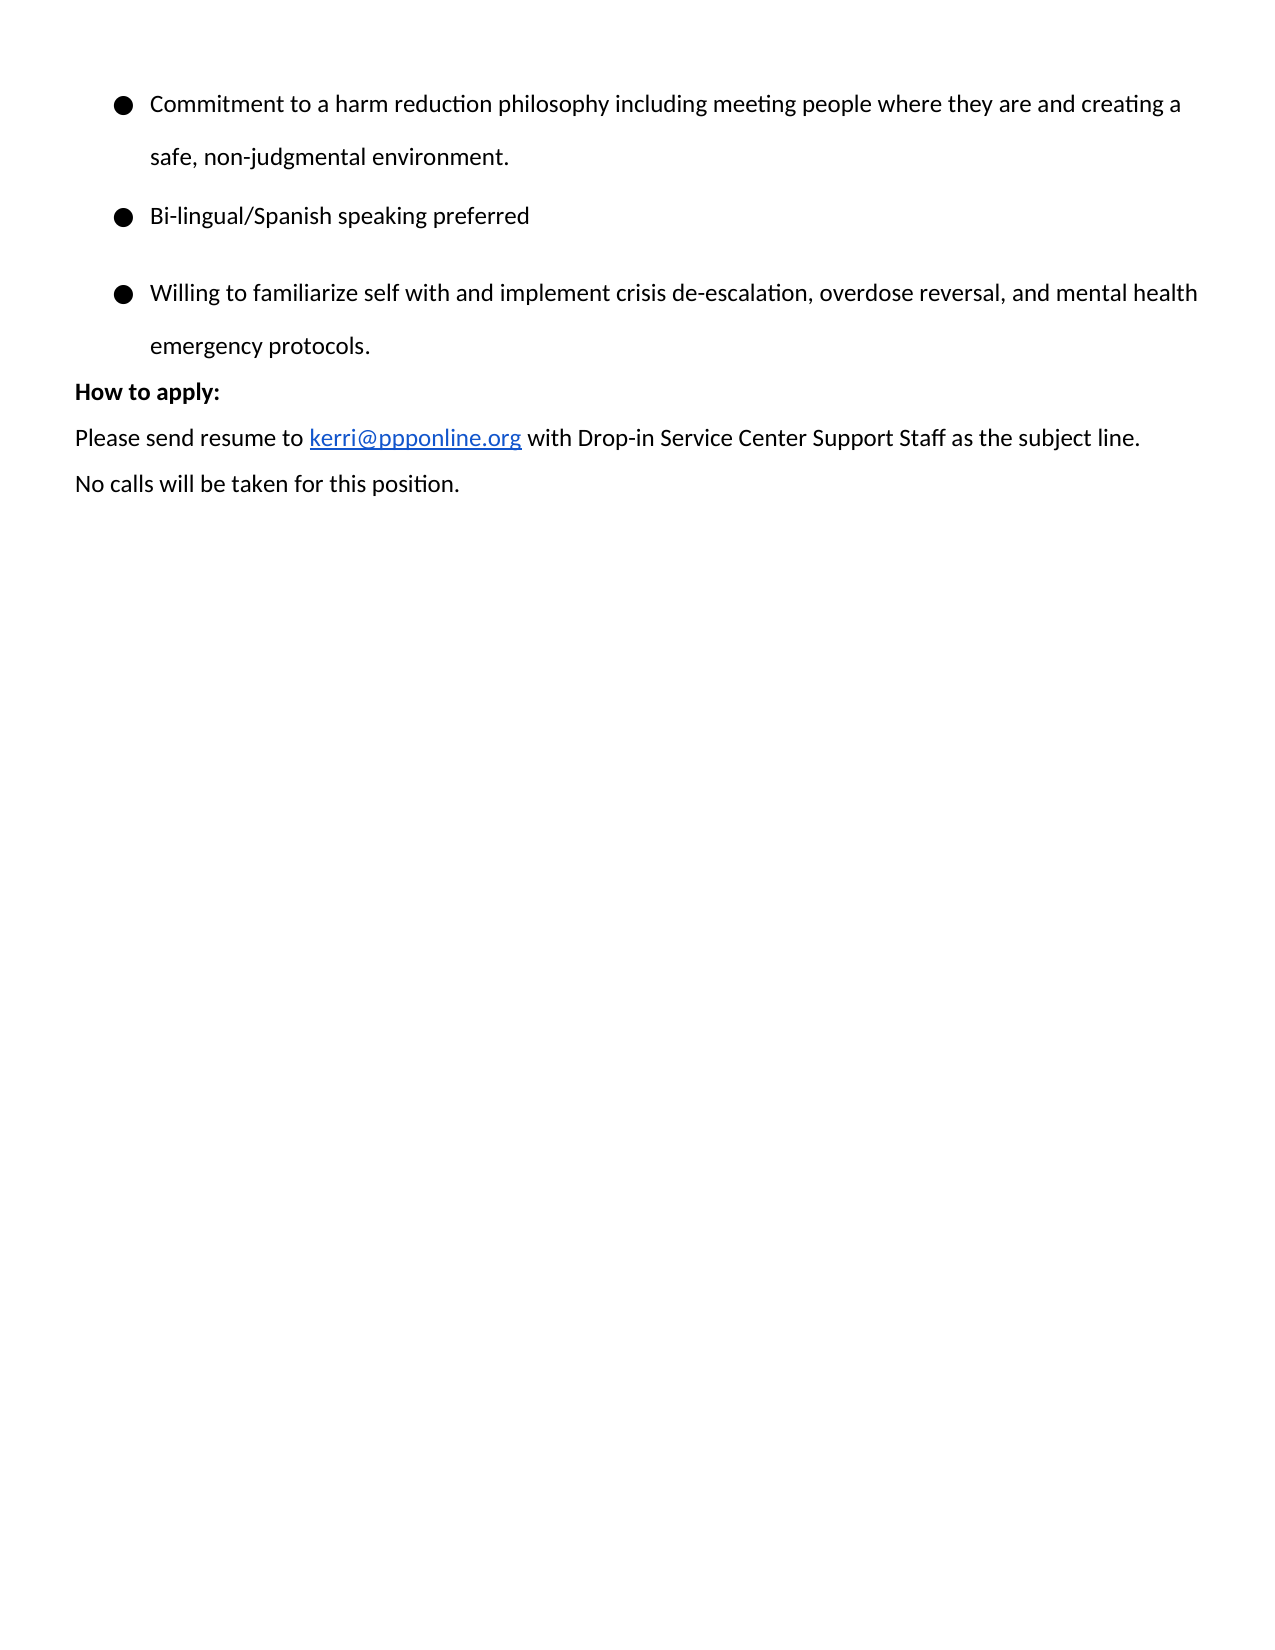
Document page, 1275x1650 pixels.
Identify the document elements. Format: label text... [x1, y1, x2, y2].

list Willing to familiarize self with and implement crisis de-escalation, overdose reversal, and mental health emergency protocols. [112, 264, 1200, 361]
text No calls will be taken for this position. [75, 468, 1200, 498]
list Bi-lingual/Spanish speaking preferred [112, 187, 1200, 238]
list Commitment to a harm reduction philosophy including meeting people where they are and creating a safe, non-judgmental environment. [112, 75, 1200, 172]
text Please send resume to kerri@ppponline.org with Drop-in Service Center Support Staff as the subject line. [75, 422, 1200, 452]
text How to apply: [75, 376, 1200, 407]
